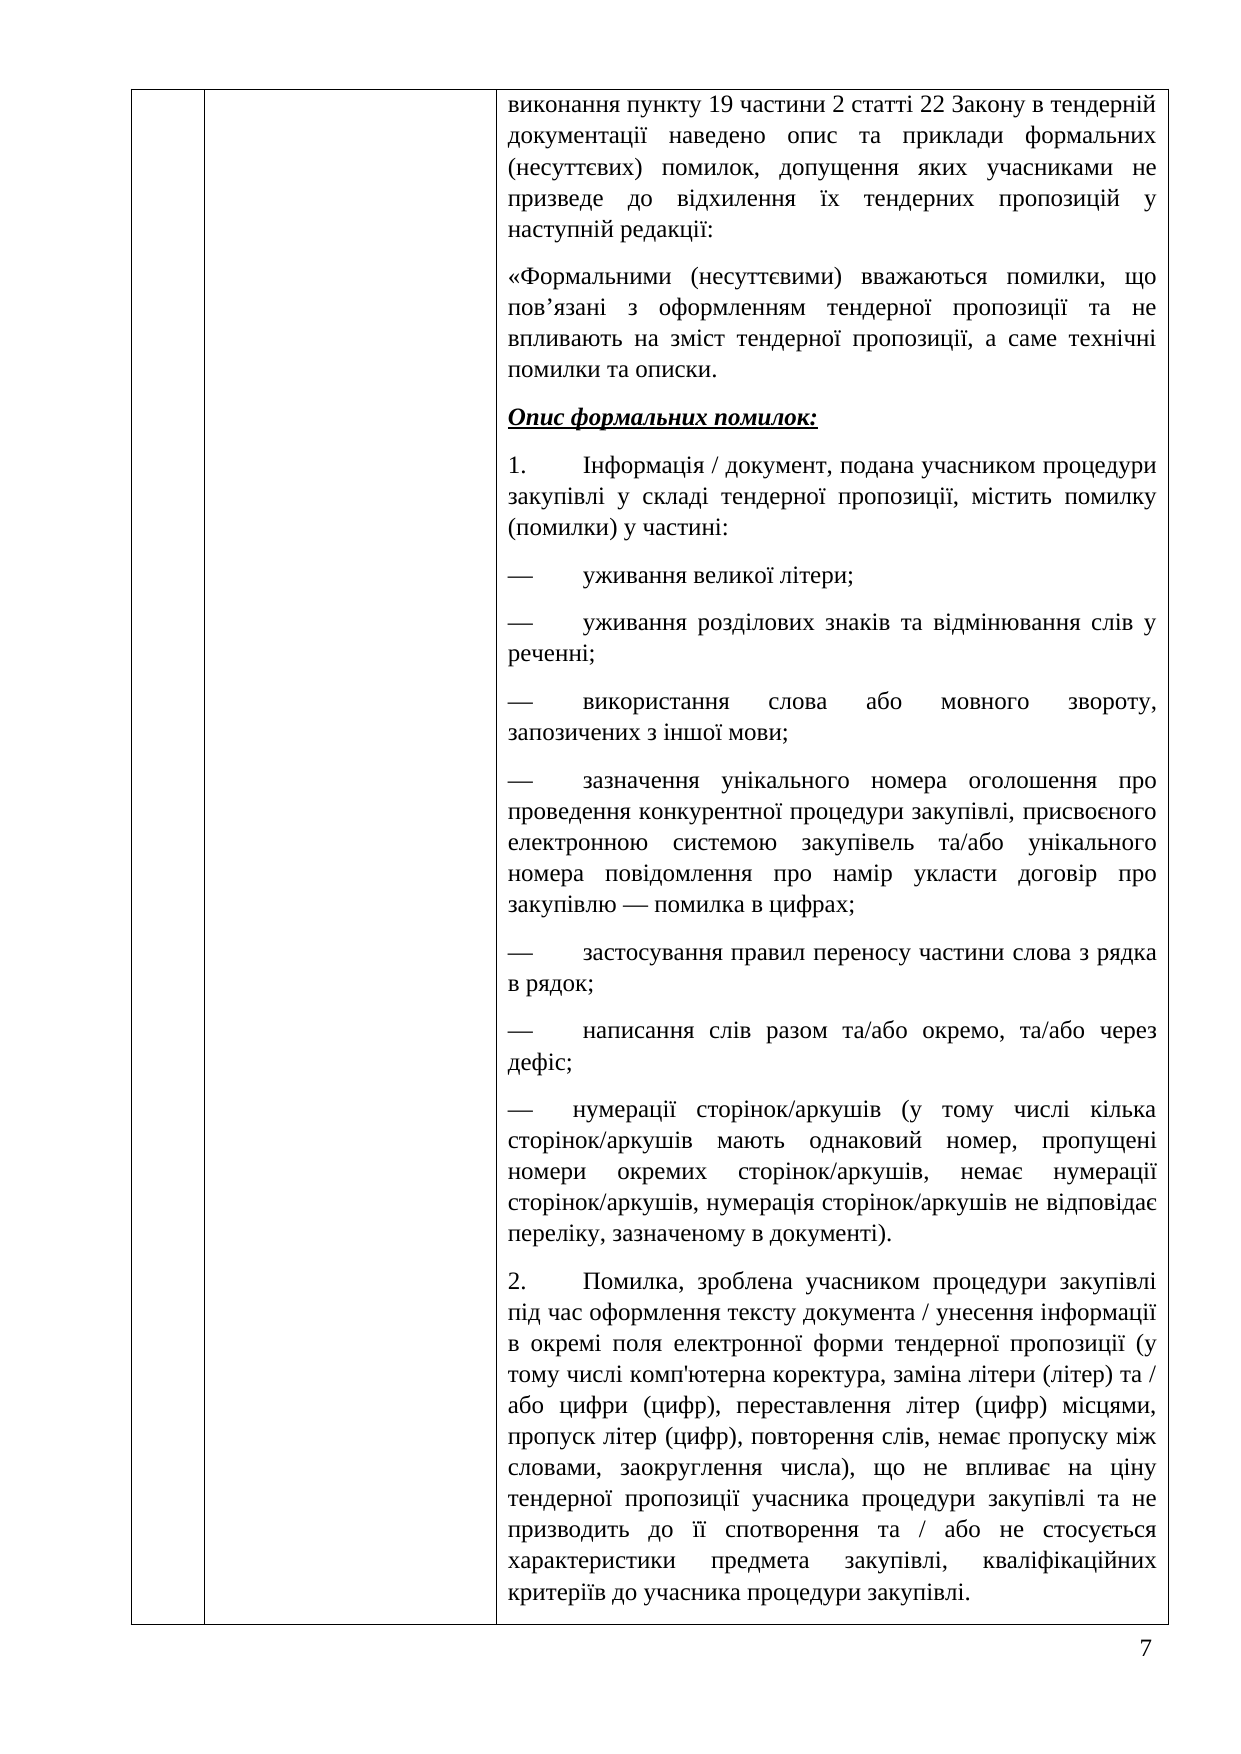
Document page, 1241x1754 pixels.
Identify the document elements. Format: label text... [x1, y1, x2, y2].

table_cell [497, 90, 1168, 1624]
table_cell 1 [132, 90, 204, 1624]
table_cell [205, 90, 496, 1624]
